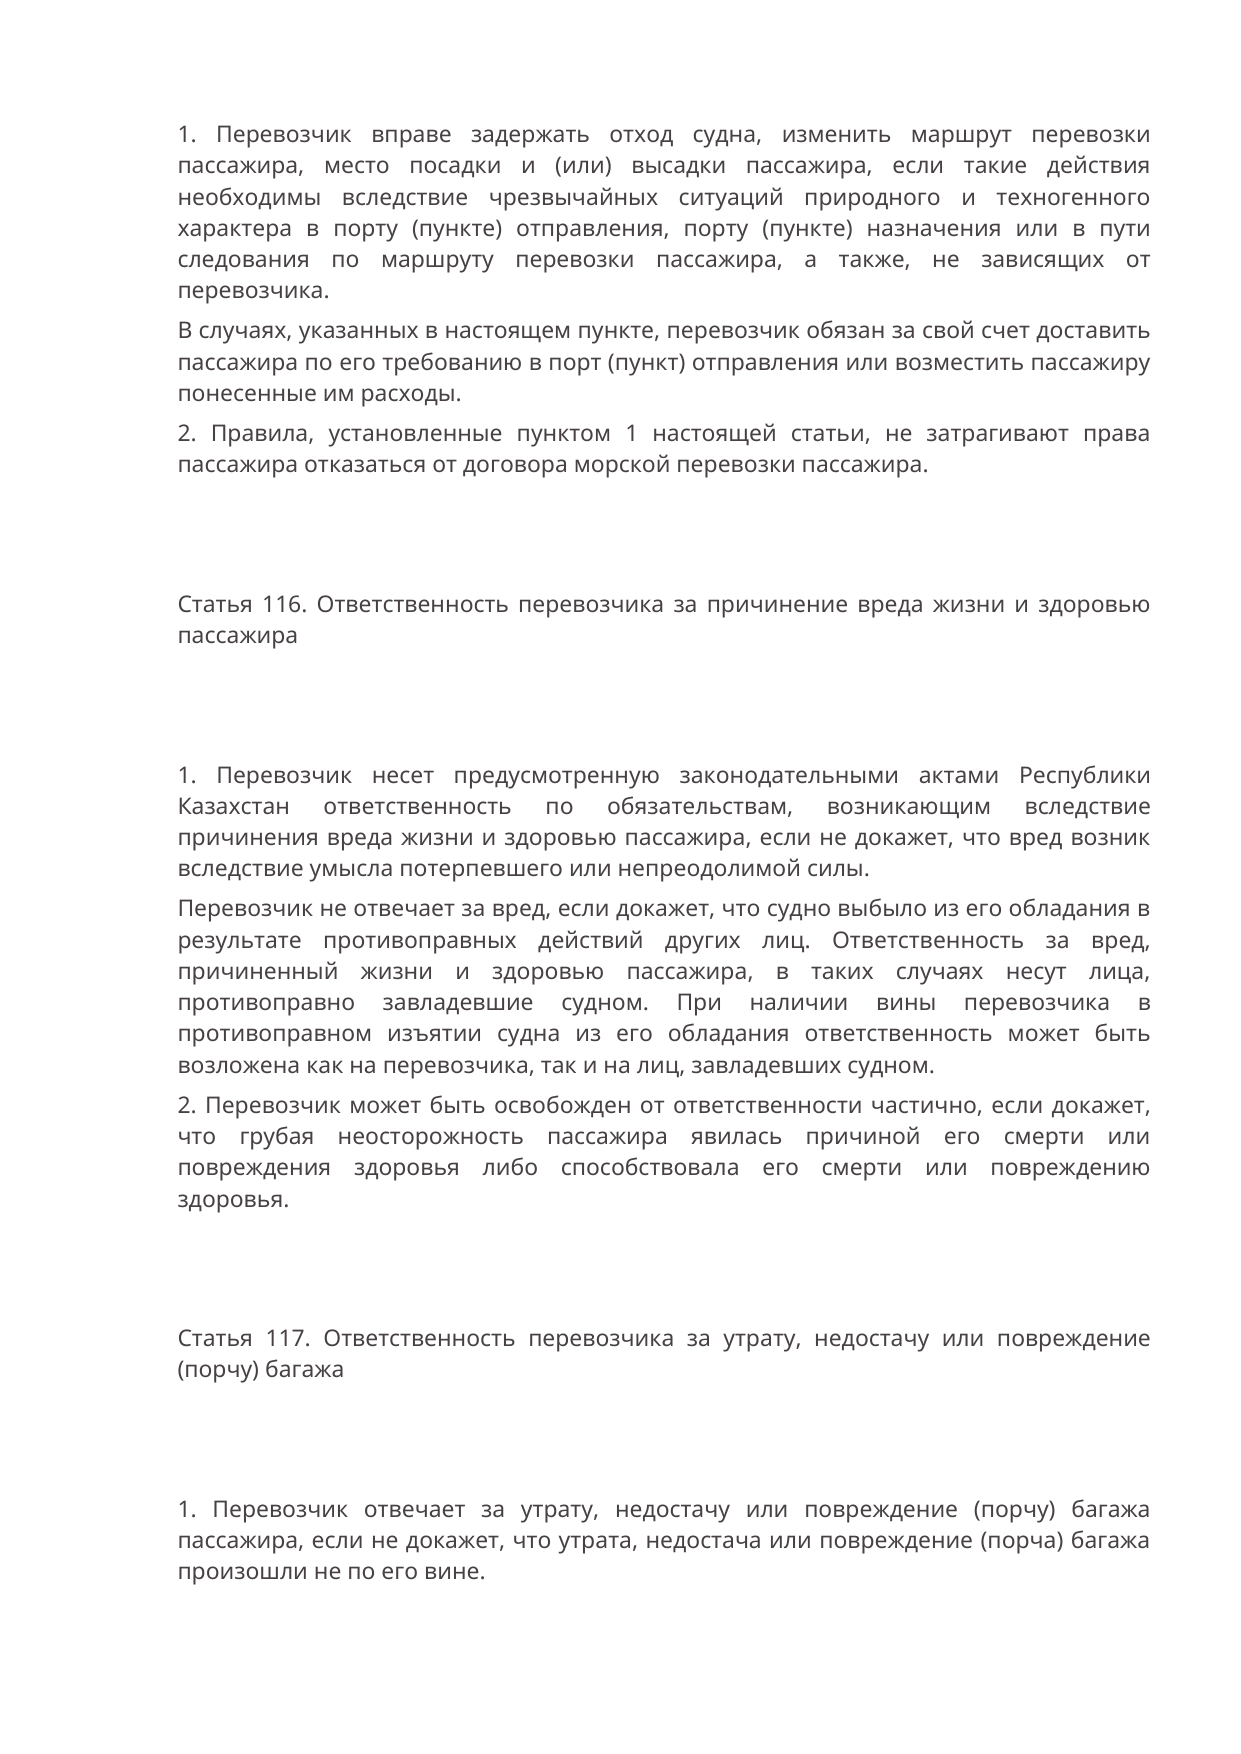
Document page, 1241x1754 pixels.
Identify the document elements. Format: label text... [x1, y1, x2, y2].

text В случаях, указанных в настоящем пункте, перевозчик обязан за свой счет доставить пассажира по его требованию в порт (пункт) отправления или возместить пассажиру понесенные им расходы. [177, 314, 1152, 408]
text Перевозчик не отвечает за вред, если докажет, что судно выбыло из его обладания в результате противоправных действий других лиц. Ответственность за вред, причиненный жизни и здоровью пассажира, в таких случаях несут лица, противоправно завладевшие судном. При наличии вины перевозчика в противоправном изъятии судна из его обладания ответственность может быть возложена как на перевозчика, так и на лиц, завладевших судном. [177, 892, 1152, 1080]
text 1. Перевозчик вправе задержать отход судна, изменить маршрут перевозки пассажира, место посадки и (или) высадки пассажира, если такие действия необходимы вследствие чрезвычайных ситуаций природного и техногенного характера в порту (пункте) отправления, порту (пункте) назначения или в пути следования по маршруту перевозки пассажира, а также, не зависящих от перевозчика. [177, 118, 1152, 306]
text Статья 117. Ответственность перевозчика за утрату, недостачу или повреждение (порчу) багажа [177, 1322, 1152, 1384]
text 2. Правила, установленные пунктом 1 настоящей статьи, не затрагивают права пассажира отказаться от договора морской перевозки пассажира. [177, 417, 1152, 479]
text 1. Перевозчик несет предусмотренную законодательными актами Республики Казахстан ответственность по обязательствам, возникающим вследствие причинения вреда жизни и здоровью пассажира, если не докажет, что вред возник вследствие умысла потерпевшего или непреодолимой силы. [177, 758, 1152, 883]
text 2. Перевозчик может быть освобожден от ответственности частично, если докажет, что грубая неосторожность пассажира явилась причиной его смерти или повреждения здоровья либо способствовала его смерти или повреждению здоровья. [177, 1089, 1152, 1214]
text 1. Перевозчик отвечает за утрату, недостачу или повреждение (порчу) багажа пассажира, если не докажет, что утрата, недостача или повреждение (порча) багажа произошли не по его вине. [177, 1493, 1152, 1586]
text Статья 116. Ответственность перевозчика за причинение вреда жизни и здоровью пассажира [177, 588, 1152, 650]
